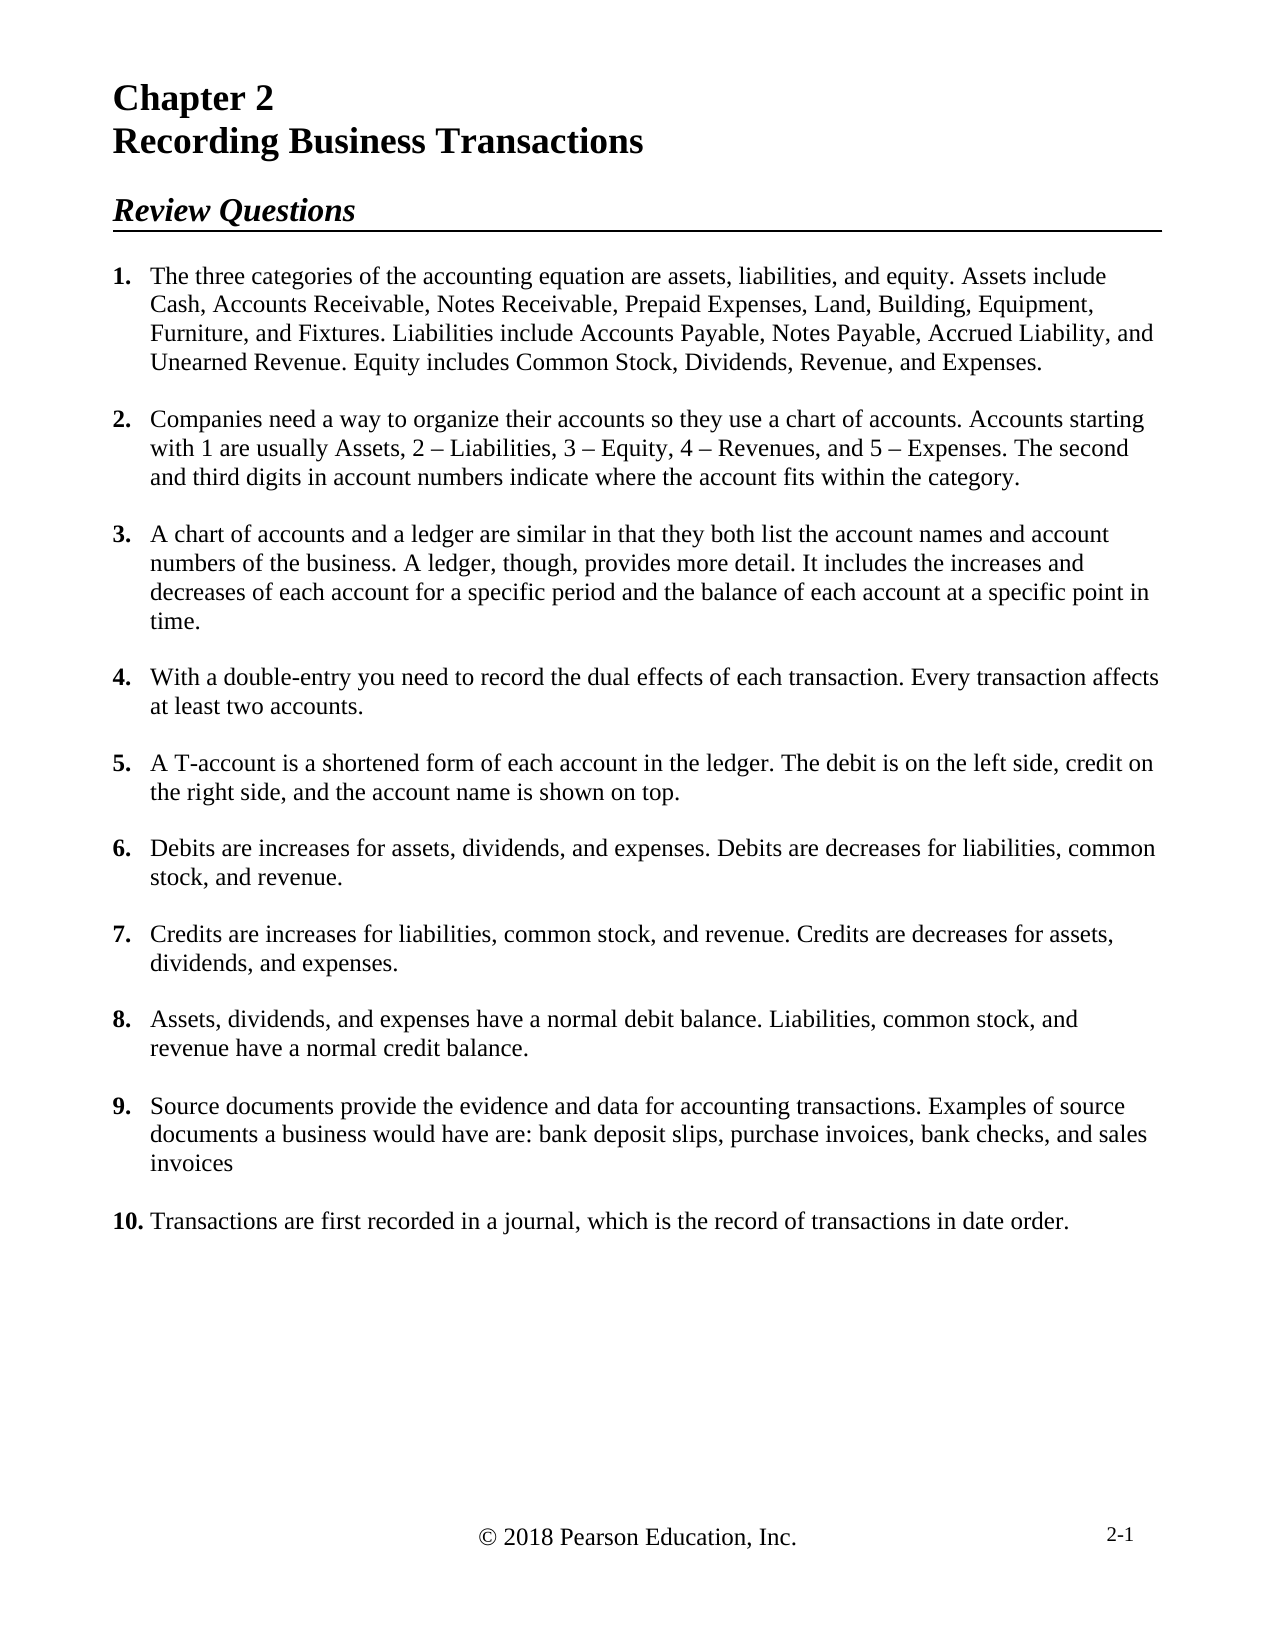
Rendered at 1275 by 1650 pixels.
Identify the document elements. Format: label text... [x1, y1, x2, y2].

list Debits are increases for assets, dividends, and expenses. Debits are decreases for liabilities, common stock, and revenue. [112, 833, 1162, 919]
list Source documents provide the evidence and data for accounting transactions. Examples of source documents a business would have are: bank deposit slips, purchase invoices, bank checks, and sales invoices [112, 1091, 1162, 1177]
list Assets, dividends, and expenses have a normal debit balance. Liabilities, common stock, and revenue have a normal credit balance. [112, 1004, 1162, 1062]
list Transactions are first recorded in a journal, which is the record of transactions in date order. [112, 1206, 1162, 1234]
list Credits are increases for liabilities, common stock, and revenue. Credits are decreases for assets, dividends, and expenses. [112, 919, 1162, 1004]
list With a double-entry you need to record the dual effects of each transaction. Every transaction affects at least two accounts. [112, 662, 1162, 748]
text Chapter 2 [112, 75, 1162, 118]
list The three categories of the accounting equation are assets, liabilities, and equity. Assets include Cash, Accounts Receivable, Notes Receivable, Prepaid Expenses, Land, Building, Equipment, Furniture, and Fixtures. Liabilities include Accounts Payable, Notes Payable, Accrued Liability, and Unearned Revenue. Equity includes Common Stock, Dividends, Revenue, and Expenses. [112, 261, 1162, 376]
list A T-account is a shortened form of each account in the ledger. The debit is on the left side, credit on the right side, and the account name is shown on top. [112, 748, 1162, 833]
list A chart of accounts and a ledger are similar in that they both list the account names and account numbers of the business. A ledger, though, provides more detail. It includes the increases and decreases of each account for a specific period and the balance of each account at a specific point in time. [112, 519, 1162, 662]
text Recording Business Transactions [112, 118, 1162, 161]
text Review Questions [112, 190, 1162, 232]
list Companies need a way to organize their accounts so they use a chart of accounts. Accounts starting with 1 are usually Assets, 2 – Liabilities, 3 – Equity, 4 – Revenues, and 5 – Expenses. The second and third digits in account numbers indicate where the account fits within the category. [112, 404, 1162, 491]
